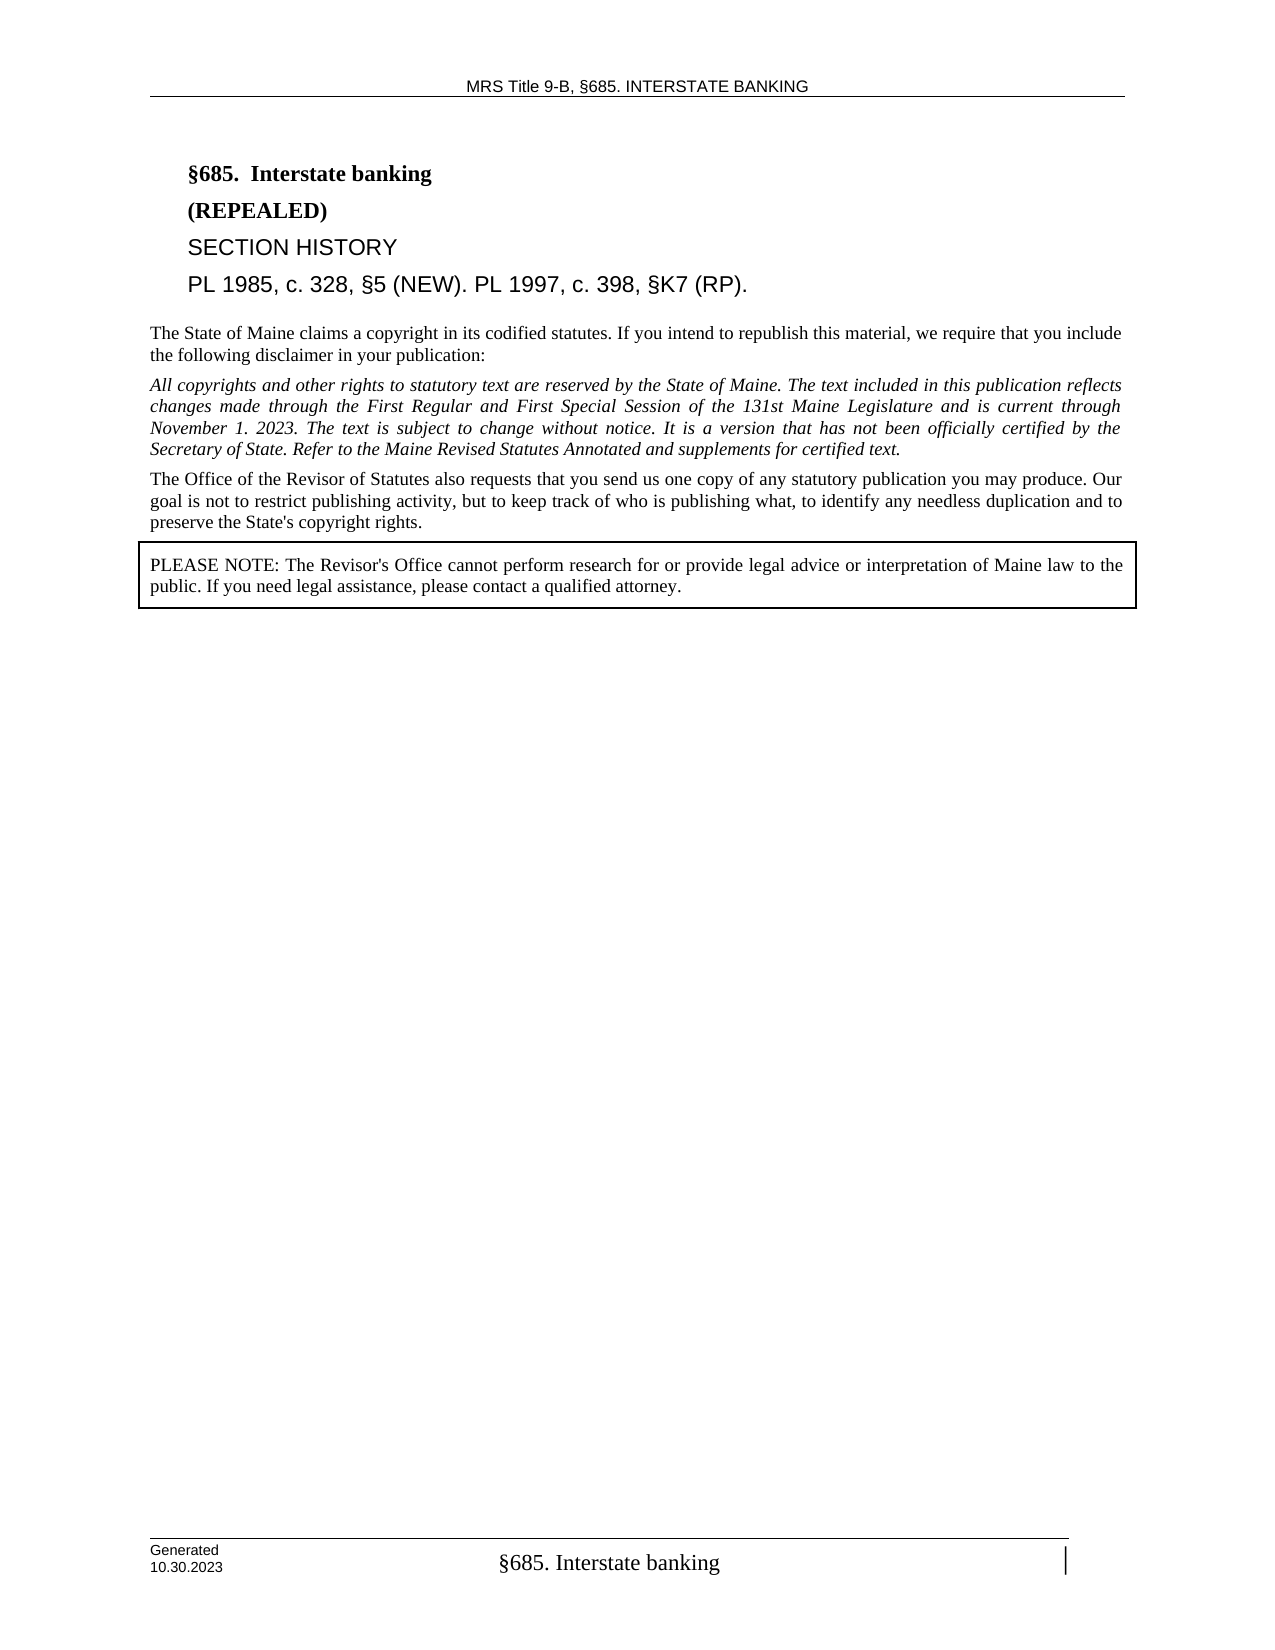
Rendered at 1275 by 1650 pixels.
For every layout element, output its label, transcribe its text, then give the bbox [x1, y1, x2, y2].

text SECTION HISTORY [187, 234, 1125, 260]
text PL 1985, c. 328, §5 (NEW). PL 1997, c. 398, §K7 (RP). [187, 271, 1125, 297]
text All copyrights and other rights to statutory text are reserved by the State of Maine. The text included in this publication reflects changes made through the First Regular and First Special Session of the 131st Maine Legislature and is current through November 1. 2023 . The text is subject to change without notice. It is a version that has not been officially certified by the Secretary of State. Refer to the Maine Revised Statutes Annotated and supplements for certified text. [150, 373, 1125, 460]
text The Office of the Revisor of Statutes also requests that you send us one copy of any statutory publication you may produce. Our goal is not to restrict publishing activity, but to keep track of who is publishing what, to identify any needless duplication and to preserve the State's copyright rights. [150, 468, 1125, 533]
text The State of Maine claims a copyright in its codified statutes. If you intend to republish this material, we require that you include the following disclaimer in your publication: [150, 322, 1125, 365]
text (REPEALED) [187, 197, 1125, 223]
text §685. Interstate banking [187, 160, 1125, 187]
text PLEASE NOTE: The Revisor's Office cannot perform research for or provide legal advice or interpretation of Maine law to the public. If you need legal assistance, please contact a qualified attorney. [140, 543, 1135, 607]
